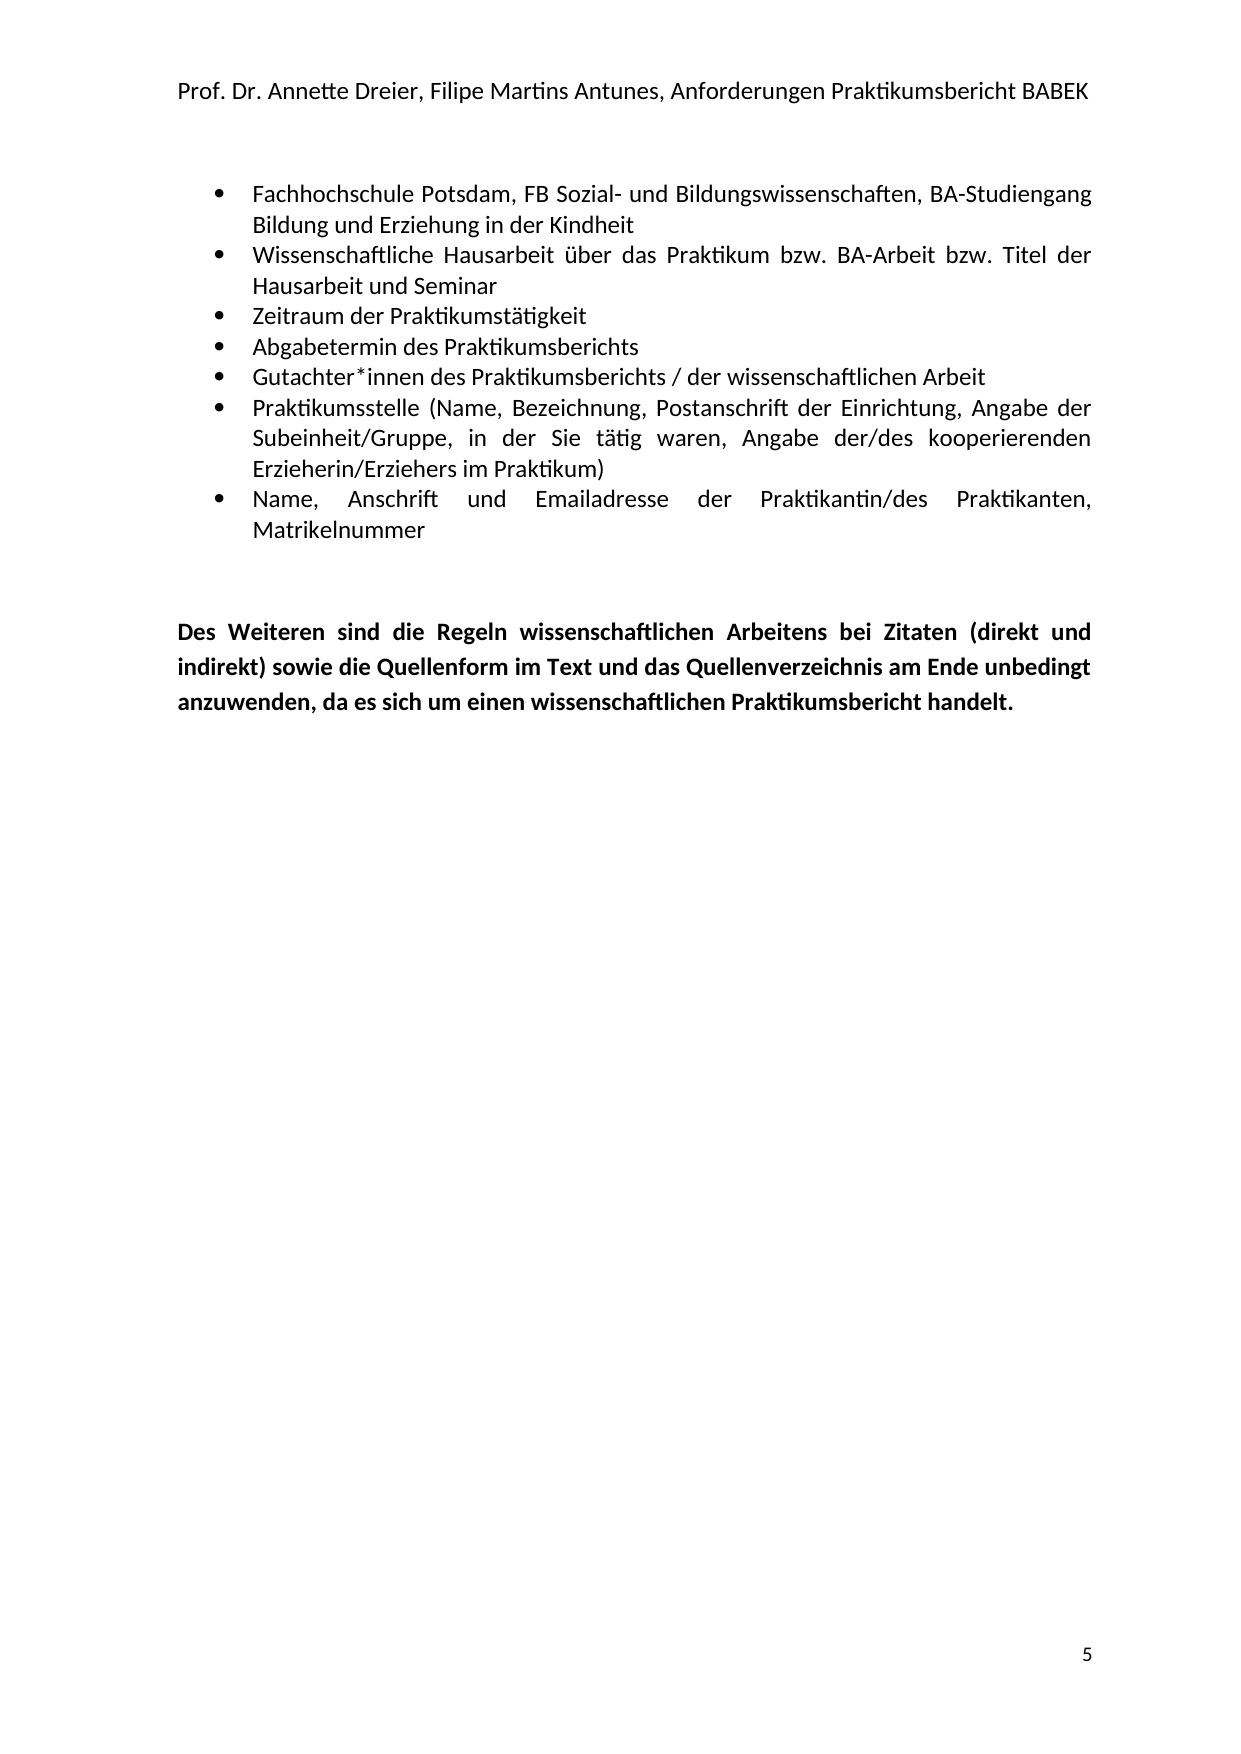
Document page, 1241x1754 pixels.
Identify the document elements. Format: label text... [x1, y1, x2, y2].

list Name, Anschrift und Emailadresse der Praktikantin/des Praktikanten, Matrikelnummer [215, 483, 1092, 544]
list Gutachter*innen des Praktikumsberichts / der wissenschaftlichen Arbeit [215, 361, 1092, 392]
list Fachhochschule Potsdam, FB Sozial- und Bildungswissenschaften, BA-Studiengang Bildung und Erziehung in der Kindheit [215, 178, 1092, 239]
list Praktikumsstelle (Name, Bezeichnung, Postanschrift der Einrichtung, Angabe der Subeinheit/Gruppe, in der Sie tätig waren, Angabe der/des kooperierenden Erzieherin/Erziehers im Praktikum) [215, 392, 1092, 483]
text Des Weiteren sind die Regeln wissenschaftlichen Arbeitens bei Zitaten (direkt und indirekt) sowie die Quellenform im Text und das Quellenverzeichnis am Ende unbedingt anzuwenden, da es sich um einen wissenschaftlichen Praktikumsbericht handelt. [177, 616, 1092, 716]
list Wissenschaftliche Hausarbeit über das Praktikum bzw. BA-Arbeit bzw. Titel der Hausarbeit und Seminar [215, 239, 1092, 300]
list Zeitraum der Praktikumstätigkeit [215, 300, 1092, 331]
list Abgabetermin des Praktikumsberichts [215, 331, 1092, 361]
